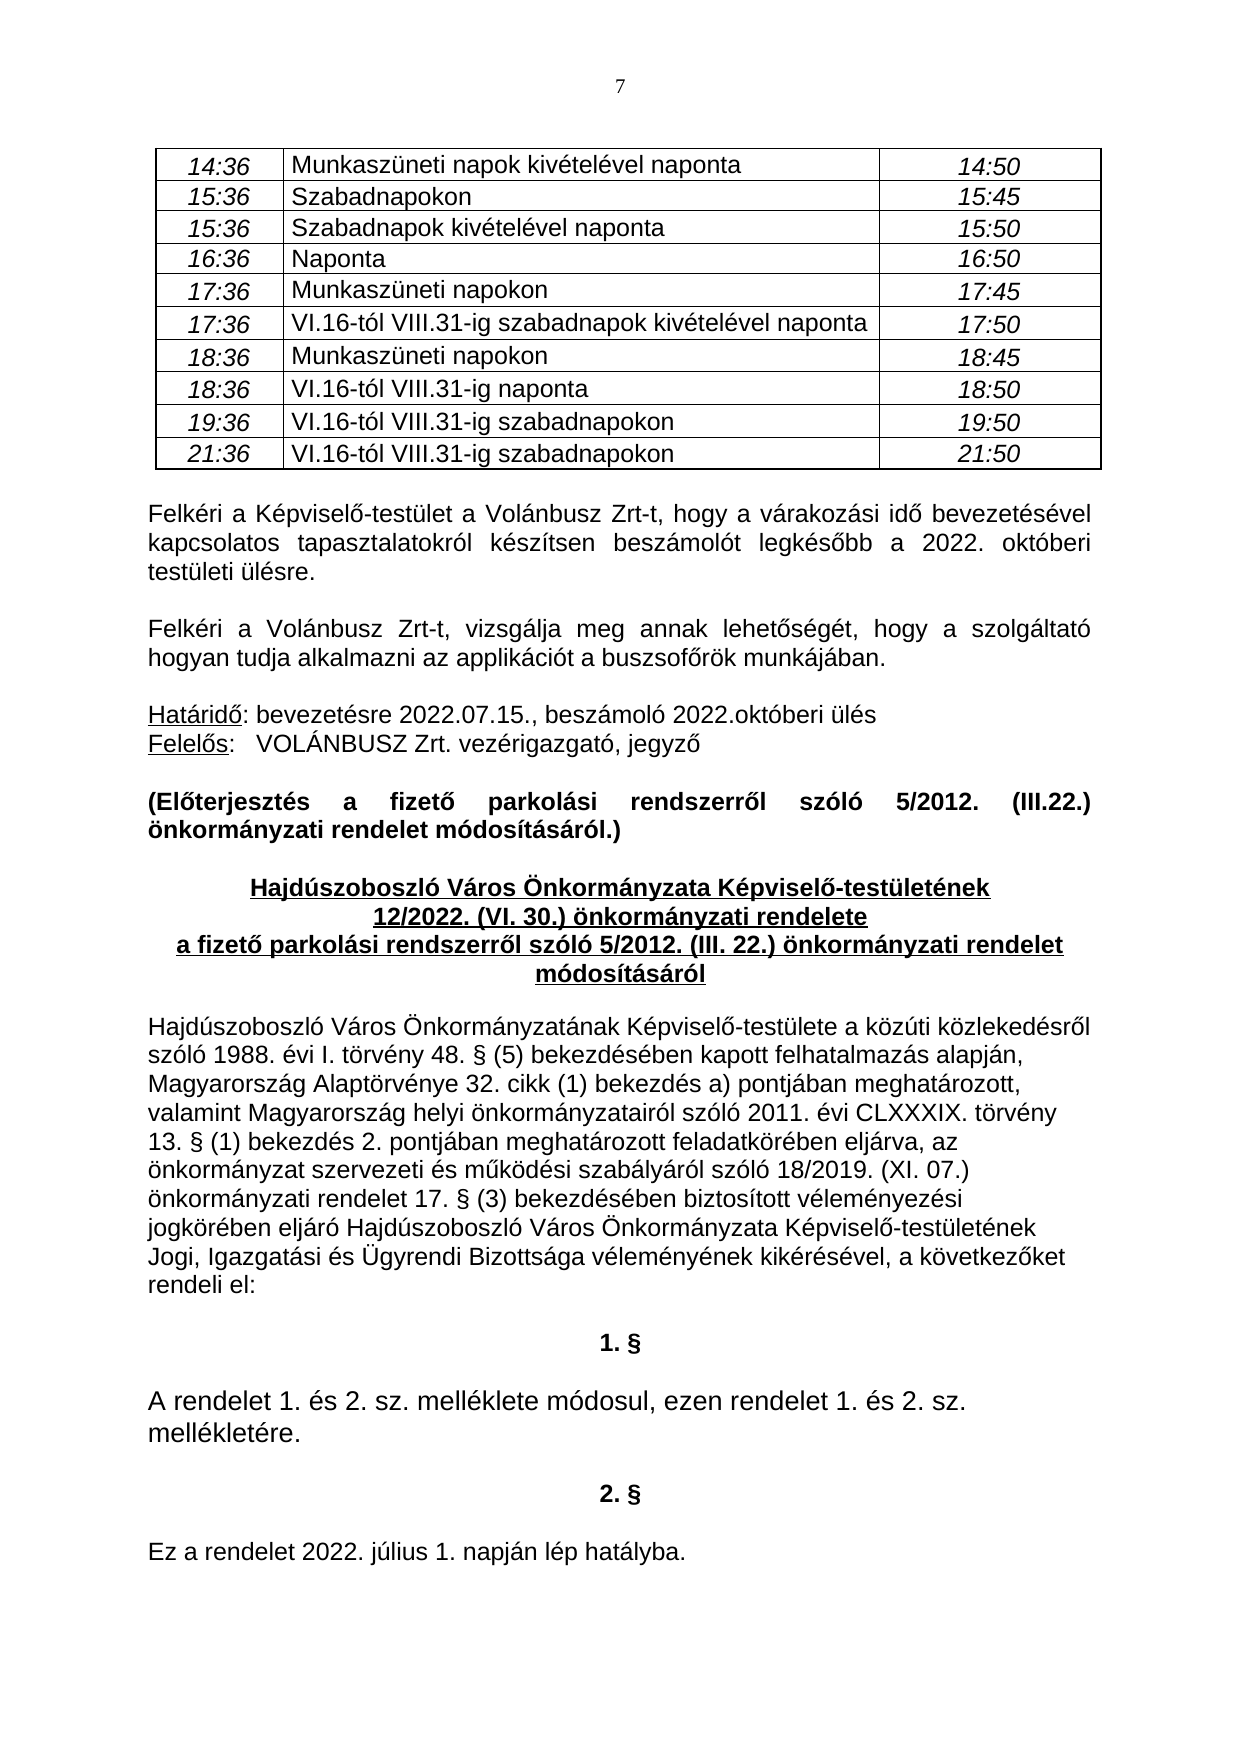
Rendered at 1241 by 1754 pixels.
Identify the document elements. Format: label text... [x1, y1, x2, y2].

text Felkéri a Képviselő-testület a Volánbusz Zrt-t, hogy a várakozási idő bevezetésével kapcsolatos tapasztalatokról készítsen beszámolót legkésőbb a 2022. októberi testületi ülésre. [148, 499, 1093, 585]
table_cell 14:50 [880, 149, 1100, 180]
table_cell 15:50 [880, 211, 1100, 243]
table_cell 21:36 [157, 438, 283, 468]
table_cell 15:36 [157, 211, 283, 243]
table_cell Munkaszüneti napokon [284, 340, 879, 371]
text Hajdúszoboszló Város Önkormányzatának Képviselő-testülete a közúti közlekedésről szóló 1988. évi I. törvény 48. § (5) bekezdésében kapott felhatalmazás alapján, Magyarország Alaptörvénye 32. cikk (1) bekezdés a) pontjában meghatározott, valamint Magyarország helyi önkormányzatairól szóló 2011. évi CLXXXIX. törvény 13. § (1) bekezdés 2. pontjában meghatározott feladatkörében eljárva, az önkormányzat szervezeti és működési szabályáról szóló 18/2019. (XI. 07.) önkormányzati rendelet 17. § (3) bekezdésében biztosított véleményezési jogkörében eljáró Hajdúszoboszló Város Önkormányzata Képviselő-testületének Jogi, Igazgatási és Ügyrendi Bizottsága véleményének kikérésével, a következőket rendeli el: [148, 1012, 1093, 1299]
table_cell 17:50 [880, 307, 1100, 338]
list (Előterjesztés a fizető parkolási rendszerről szóló 5/2012. (III.22.) önkormányzati rendelet módosításáról.) [148, 786, 1093, 844]
table_cell Szabadnapok kivételével naponta [284, 211, 879, 243]
table_cell 14:36 [157, 149, 283, 180]
table_cell 15:45 [880, 181, 1100, 210]
table_cell VI.16-tól VIII.31-ig szabadnapok kivételével naponta [284, 307, 879, 338]
table_cell 18:45 [880, 340, 1100, 371]
text 1. § [148, 1328, 1093, 1357]
text 12/2022. (VI. 30.) önkormányzati rendelete [148, 901, 1093, 930]
table_cell Naponta [284, 244, 879, 273]
table_cell VI.16-tól VIII.31-ig szabadnapokon [284, 438, 879, 468]
text Határidő: bevezetésre 2022.07.15., beszámoló 2022.októberi ülés [148, 700, 1093, 729]
table_cell 21:50 [880, 438, 1100, 468]
table_cell Munkaszüneti napok kivételével naponta [284, 149, 879, 180]
text Hajdúszoboszló Város Önkormányzata Képviselő-testületének [148, 873, 1093, 901]
table_cell 17:36 [157, 274, 283, 306]
table_cell VI.16-tól VIII.31-ig naponta [284, 372, 879, 404]
table_cell 18:36 [157, 340, 283, 371]
text Felkéri a Volánbusz Zrt-t, vizsgálja meg annak lehetőségét, hogy a szolgáltató hogyan tudja alkalmazni az applikációt a buszsofőrök munkájában. [148, 614, 1093, 671]
text Ez a rendelet 2022. július 1. napján lép hatályba. [148, 1537, 1093, 1565]
text Felelős: VOLÁNBUSZ Zrt. vezérigazgató, jegyző [148, 729, 1093, 758]
table_cell 18:36 [157, 372, 283, 404]
text 2. § [148, 1479, 1093, 1508]
table_cell 17:45 [880, 274, 1100, 306]
text a fizető parkolási rendszerről szóló 5/2012. (III. 22.) önkormányzati rendelet módosításáról [148, 930, 1093, 988]
table_cell Munkaszüneti napokon [284, 274, 879, 306]
table_cell Szabadnapokon [284, 181, 879, 210]
table_cell 19:36 [157, 405, 283, 437]
table_cell VI.16-tól VIII.31-ig szabadnapokon [284, 405, 879, 437]
table_cell 17:36 [157, 307, 283, 338]
table_cell 18:50 [880, 372, 1100, 404]
table_cell 16:50 [880, 244, 1100, 273]
table_cell 19:50 [880, 405, 1100, 437]
text A rendelet 1. és 2. sz. melléklete módosul, ezen rendelet 1. és 2. sz. mellékletére. [148, 1385, 1093, 1448]
table_cell 16:36 [157, 244, 283, 273]
table_cell 15:36 [157, 181, 283, 210]
